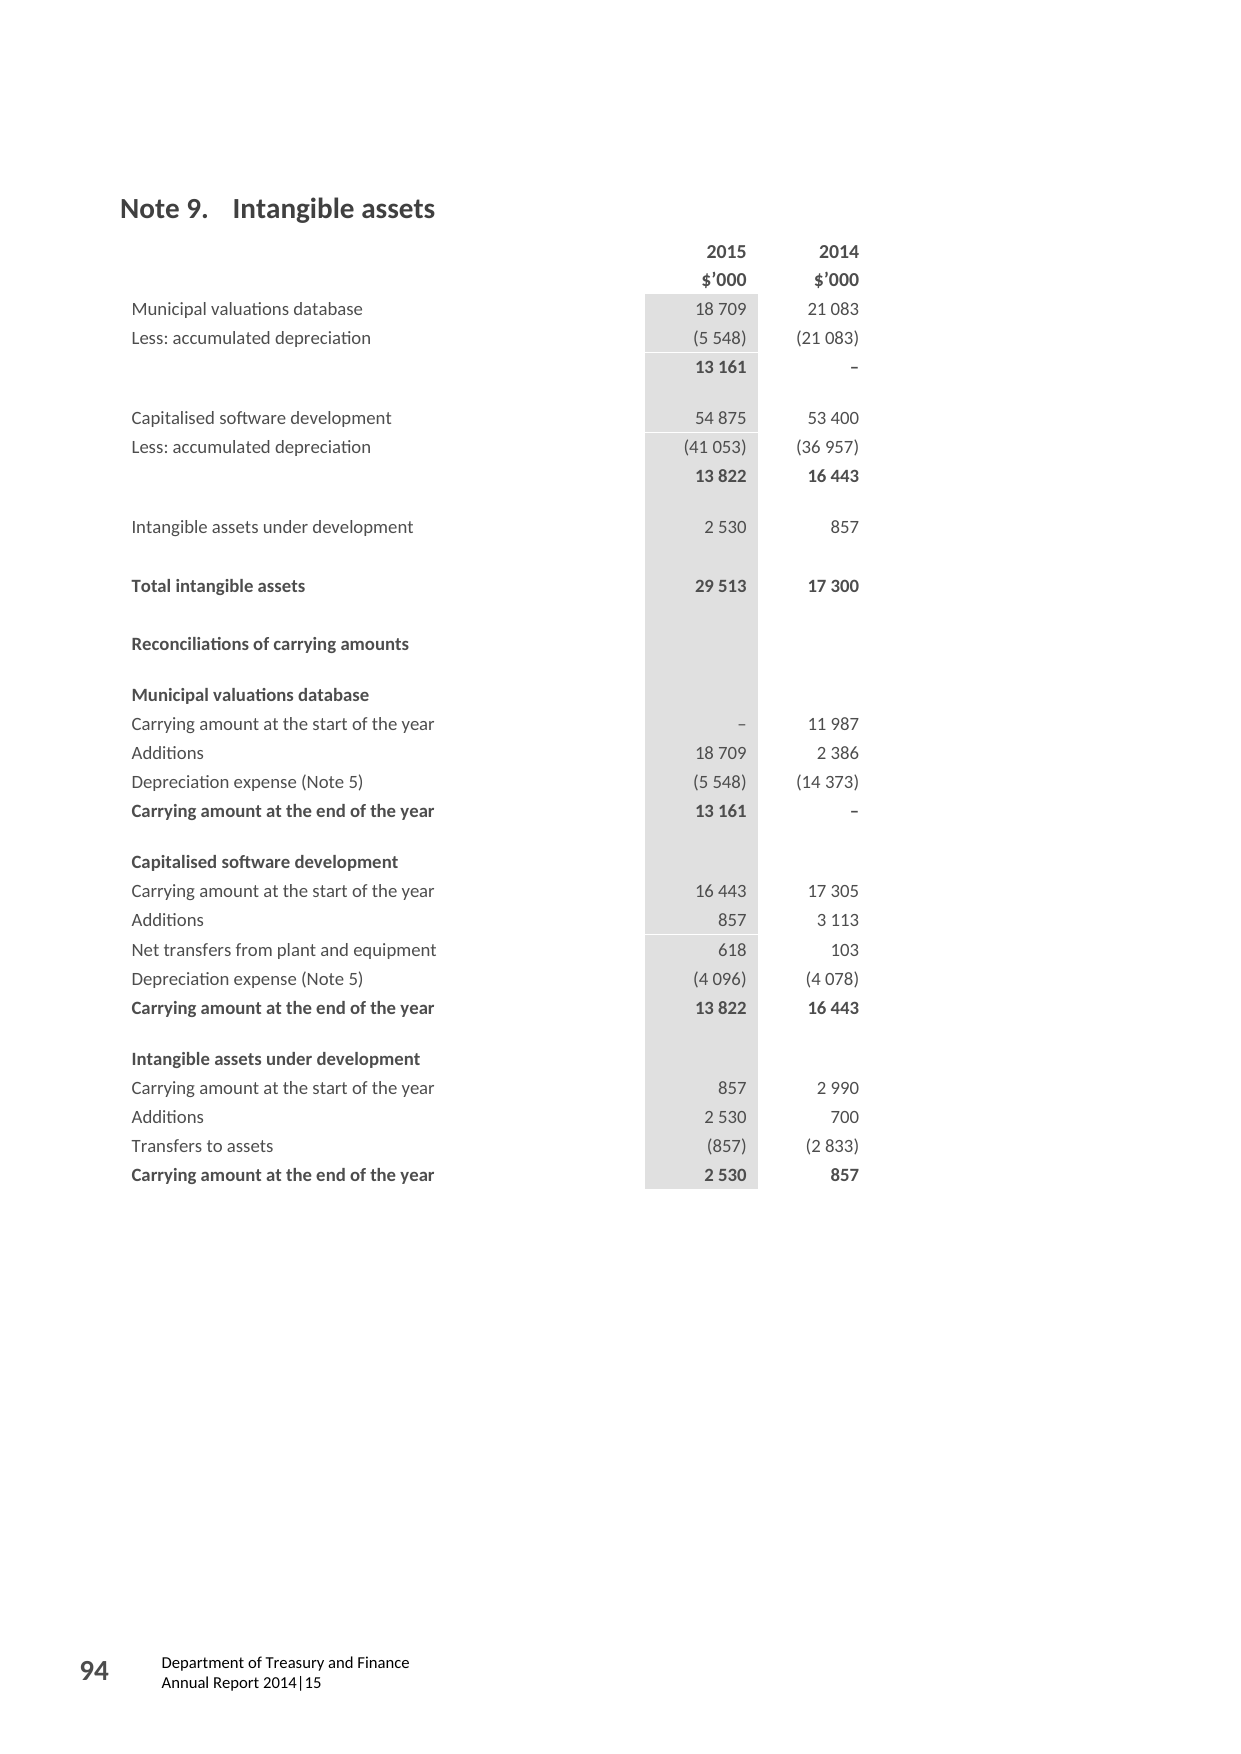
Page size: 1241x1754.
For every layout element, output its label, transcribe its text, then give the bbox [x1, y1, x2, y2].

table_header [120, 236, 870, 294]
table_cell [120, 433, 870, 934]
subtitle Note 9. Intangible assets [120, 190, 1120, 226]
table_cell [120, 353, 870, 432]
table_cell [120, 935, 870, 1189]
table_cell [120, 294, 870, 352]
